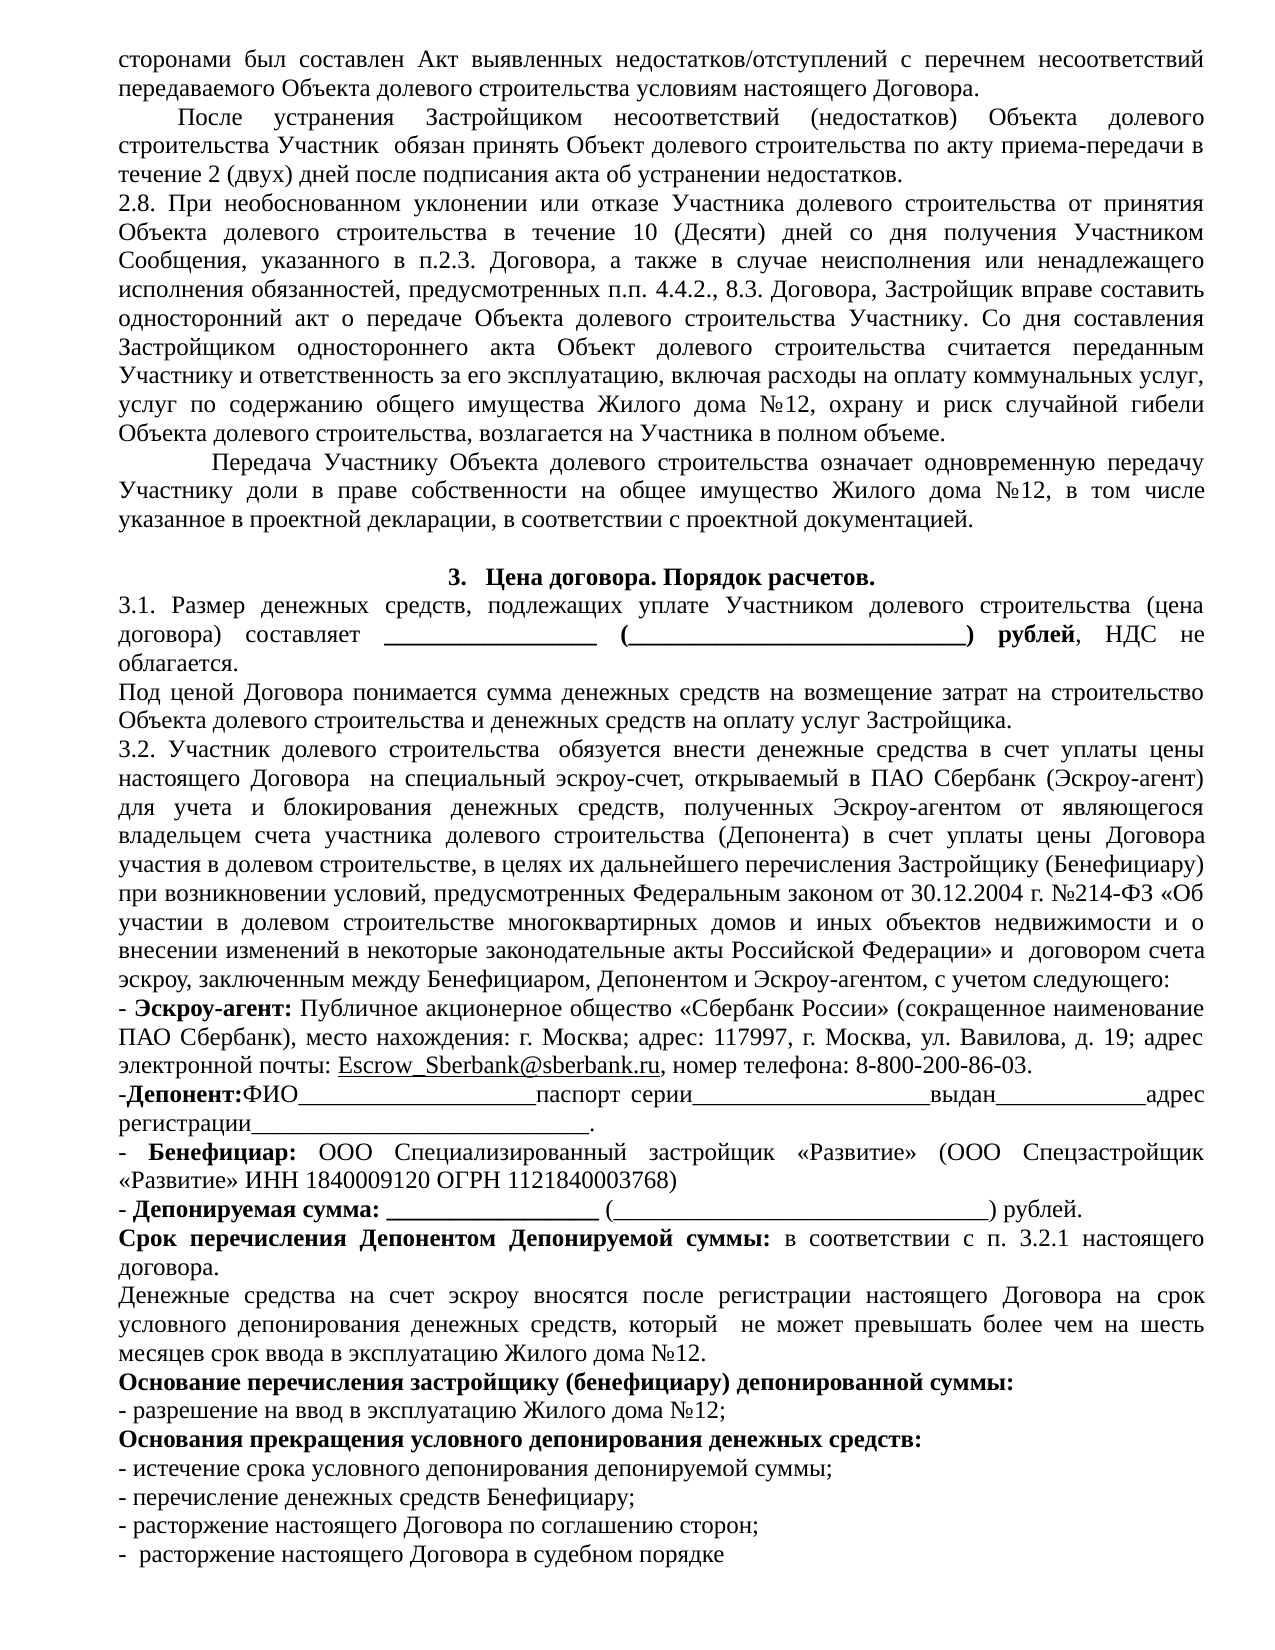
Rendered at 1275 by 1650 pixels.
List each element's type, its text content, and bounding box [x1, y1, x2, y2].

text - Эскроу-агент: Публичное акционерное общество «Сбербанк России» (сокращенное наименование ПАО Сбербанк), место нахождения: г. Москва; адрес: 117997, г. Москва, ул. Вавилова, д. 19; адрес электронной почты: Escrow_Sberbank@sberbank.ru, номер телефона: 8-800-200-86-03. [118, 993, 1205, 1079]
text Под ценой Договора понимается сумма денежных средств на возмещение затрат на строительство Объекта долевого строительства и денежных средств на оплату услуг Застройщика. [118, 677, 1205, 734]
text - расторжение настоящего Договора по соглашению сторон; [118, 1511, 1205, 1539]
text -Депонент:ФИО___________________паспорт серии___________________выдан____________адрес регистрации___________________________. [118, 1079, 1205, 1137]
text - расторжение настоящего Договора в судебном порядке [118, 1539, 1205, 1568]
text 2.8. При необоснованном уклонении или отказе Участника долевого строительства от принятия Объекта долевого строительства в течение 10 (Десяти) дней со дня получения Участником Сообщения, указанного в п.2.3. Договора, а также в случае неисполнения или ненадлежащего исполнения обязанностей, предусмотренных п.п. 4.4.2., 8.3. Договора, Застройщик вправе составить односторонний акт о передаче Объекта долевого строительства Участнику. Со дня составления Застройщиком одностороннего акта Объект долевого строительства считается переданным Участнику и ответственность за его эксплуатацию, включая расходы на оплату коммунальных услуг, услуг по содержанию общего имущества Жилого дома №12, охрану и риск случайной гибели Объекта долевого строительства, возлагается на Участника в полном объеме. [118, 188, 1205, 447]
text Передача Участнику Объекта долевого строительства означает одновременную передачу Участнику доли в праве собственности на общее имущество Жилого дома №12, в том числе указанное в проектной декларации, в соответствии с проектной документацией. [118, 447, 1205, 533]
text 3. Цена договора. Порядок расчетов. [118, 562, 1205, 591]
text 3.2. Участник долевого строительства обязуется внести денежные средства в счет уплаты цены настоящего Договора на специальный эскроу-счет, открываемый в ПАО Сбербанк (Эскроу-агент) для учета и блокирования денежных средств, полученных Эскроу-агентом от являющегося владельцем счета участника долевого строительства (Депонента) в счет уплаты цены Договора участия в долевом строительстве, в целях их дальнейшего перечисления Застройщику (Бенефициару) при возникновении условий, предусмотренных Федеральным законом от 30.12.2004 г. №214-ФЗ «Об участии в долевом строительстве многоквартирных домов и иных объектов недвижимости и о внесении изменений в некоторые законодательные акты Российской Федерации» и договором счета эскроу, заключенным между Бенефициаром, Депонентом и Эскроу-агентом, с учетом следующего: [118, 734, 1205, 993]
text - Депонируемая сумма: _________________ (______________________________) рублей. [118, 1194, 1205, 1223]
text - истечение срока условного депонирования депонируемой суммы; [118, 1453, 1205, 1482]
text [118, 44, 1205, 102]
text 3.1. Размер денежных средств, подлежащих уплате Участником долевого строительства (цена договора) составляет _________________ (___________________________) рублей, НДС не облагается. [118, 591, 1205, 677]
text - перечисление денежных средств Бенефициару; [118, 1482, 1205, 1511]
text Основания прекращения условного депонирования денежных средств: [118, 1424, 1205, 1453]
text Денежные средства на счет эскроу вносятся после регистрации настоящего Договора на срок условного депонирования денежных средств, который не может превышать более чем на шесть месяцев срок ввода в эксплуатацию Жилого дома №12. [118, 1281, 1205, 1367]
text - Бенефициар: ООО Специализированный застройщик «Развитие» (ООО Спецзастройщик «Развитие» ИНН 1840009120 ОГРН 1121840003768) [118, 1137, 1205, 1194]
text - разрешение на ввод в эксплуатацию Жилого дома №12; [118, 1396, 1205, 1424]
text После устранения Застройщиком несоответствий (недостатков) Объекта долевого строительства Участник обязан принять Объект долевого строительства по акту приема-передачи в течение 2 (двух) дней после подписания акта об устранении недостатков. [118, 102, 1205, 188]
text Основание перечисления застройщику (бенефициару) депонированной суммы: [118, 1367, 1205, 1396]
text Срок перечисления Депонентом Депонируемой суммы: в соответствии с п. 3.2.1 настоящего договора. [118, 1223, 1205, 1281]
